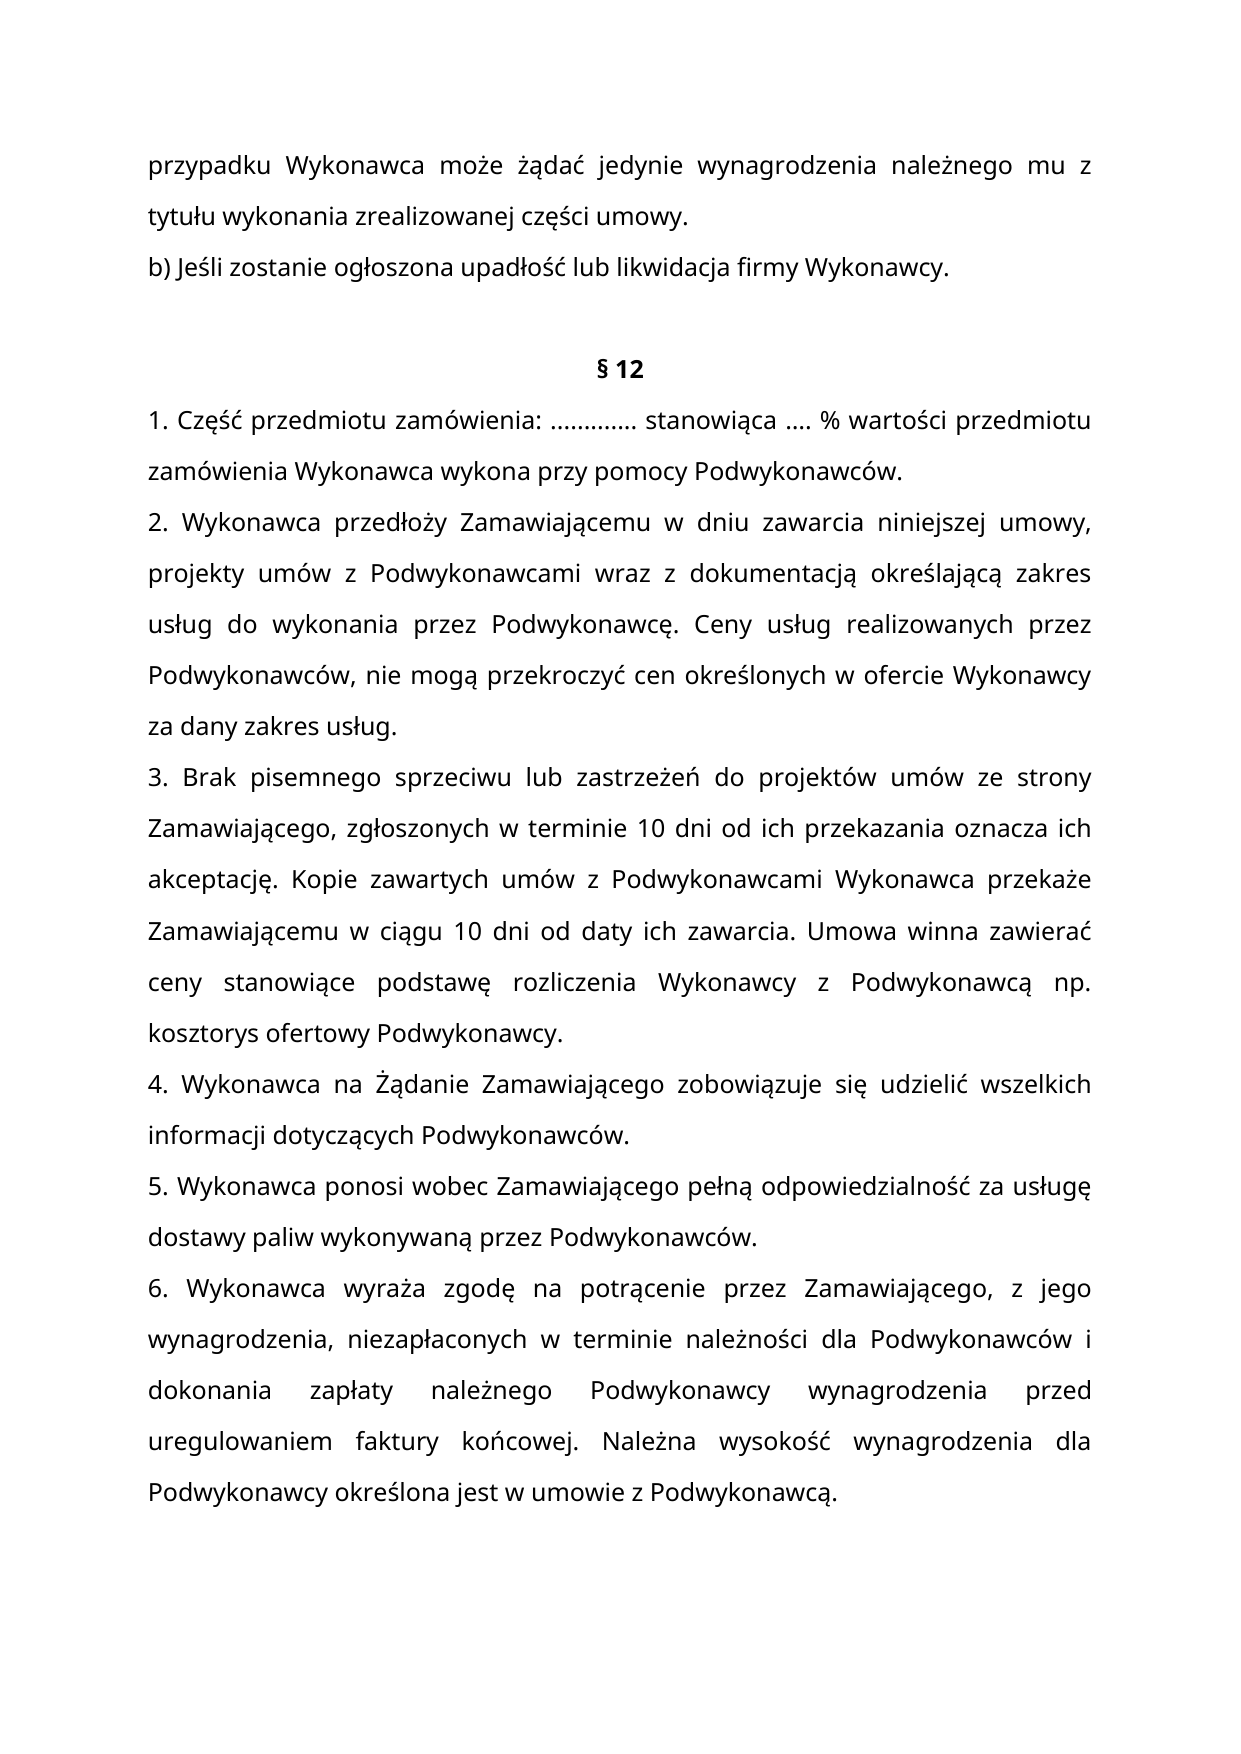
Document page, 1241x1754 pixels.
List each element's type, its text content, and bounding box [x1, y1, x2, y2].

text 3. Brak pisemnego sprzeciwu lub zastrzeżeń do projektów umów ze strony Zamawiającego, zgłoszonych w terminie 10 dni od ich przekazania oznacza ich akceptację. Kopie zawartych umów z Podwykonawcami Wykonawca przekaże Zamawiającemu w ciągu 10 dni od daty ich zawarcia. Umowa winna zawierać ceny stanowiące podstawę rozliczenia Wykonawcy z Podwykonawcą np. kosztorys ofertowy Podwykonawcy. [148, 760, 1093, 1049]
text 5. Wykonawca ponosi wobec Zamawiającego pełną odpowiedzialność za usługę dostawy paliw wykonywaną przez Podwykonawców. [148, 1168, 1093, 1253]
text 4. Wykonawca na Żądanie Zamawiającego zobowiązuje się udzielić wszelkich informacji dotyczących Podwykonawców. [148, 1066, 1093, 1151]
text 2. Wykonawca przedłoży Zamawiającemu w dniu zawarcia niniejszej umowy, projekty umów z Podwykonawcami wraz z dokumentacją określającą zakres usług do wykonania przez Podwykonawcę. Ceny usług realizowanych przez Podwykonawców, nie mogą przekroczyć cen określonych w ofercie Wykonawcy za dany zakres usług. [148, 505, 1093, 743]
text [148, 148, 1093, 233]
text 6. Wykonawca wyraża zgodę na potrącenie przez Zamawiającego, z jego wynagrodzenia, niezapłaconych w terminie należności dla Podwykonawców i dokonania zapłaty należnego Podwykonawcy wynagrodzenia przed uregulowaniem faktury końcowej. Należna wysokość wynagrodzenia dla Podwykonawcy określona jest w umowie z Podwykonawcą. [148, 1271, 1093, 1509]
text b) Jeśli zostanie ogłoszona upadłość lub likwidacja firmy Wykonawcy. [148, 250, 1093, 284]
text 1. Część przedmiotu zamówienia: ............. stanowiąca …. % wartości przedmiotu zamówienia Wykonawca wykona przy pomocy Podwykonawców. [148, 403, 1093, 488]
text § 12 [148, 352, 1093, 386]
